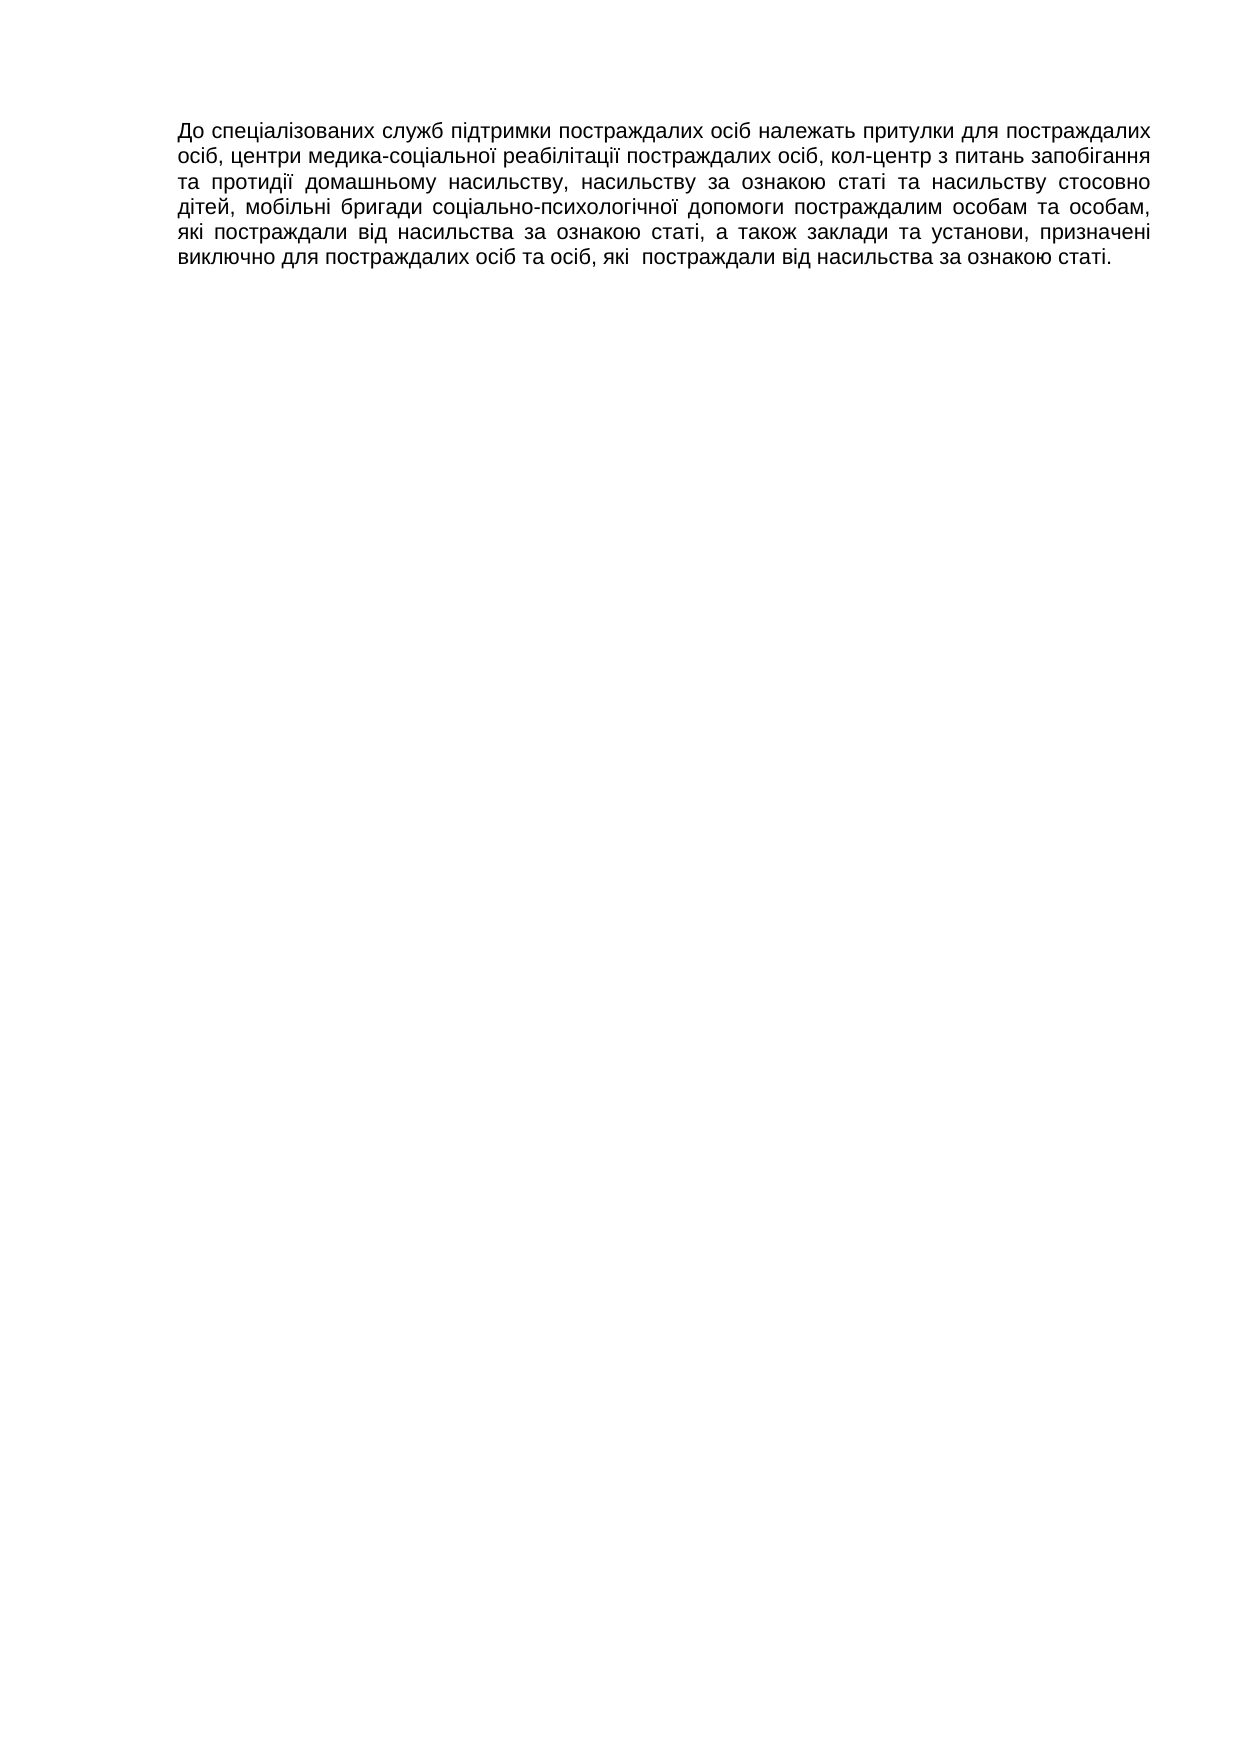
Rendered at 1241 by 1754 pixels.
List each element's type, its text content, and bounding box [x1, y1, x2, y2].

text До спеціалізованих служб підтримки постраждалих осіб належать притулки для постраждалих осіб, центри медика-соціальної реабілітації постраждалих осіб, кол-центр з питань запобігання та протидії домашньому насильству, насильству за ознакою статі та насильству стосовно дітей, мобільні бригади соціально-психологічної допомоги постраждалим особам та особам, які постраждали від насильства за ознакою статі, а також заклади та установи, призначені виключно для постраждалих осіб та осіб, які постраждали від насильства за ознакою статі. [177, 118, 1152, 269]
